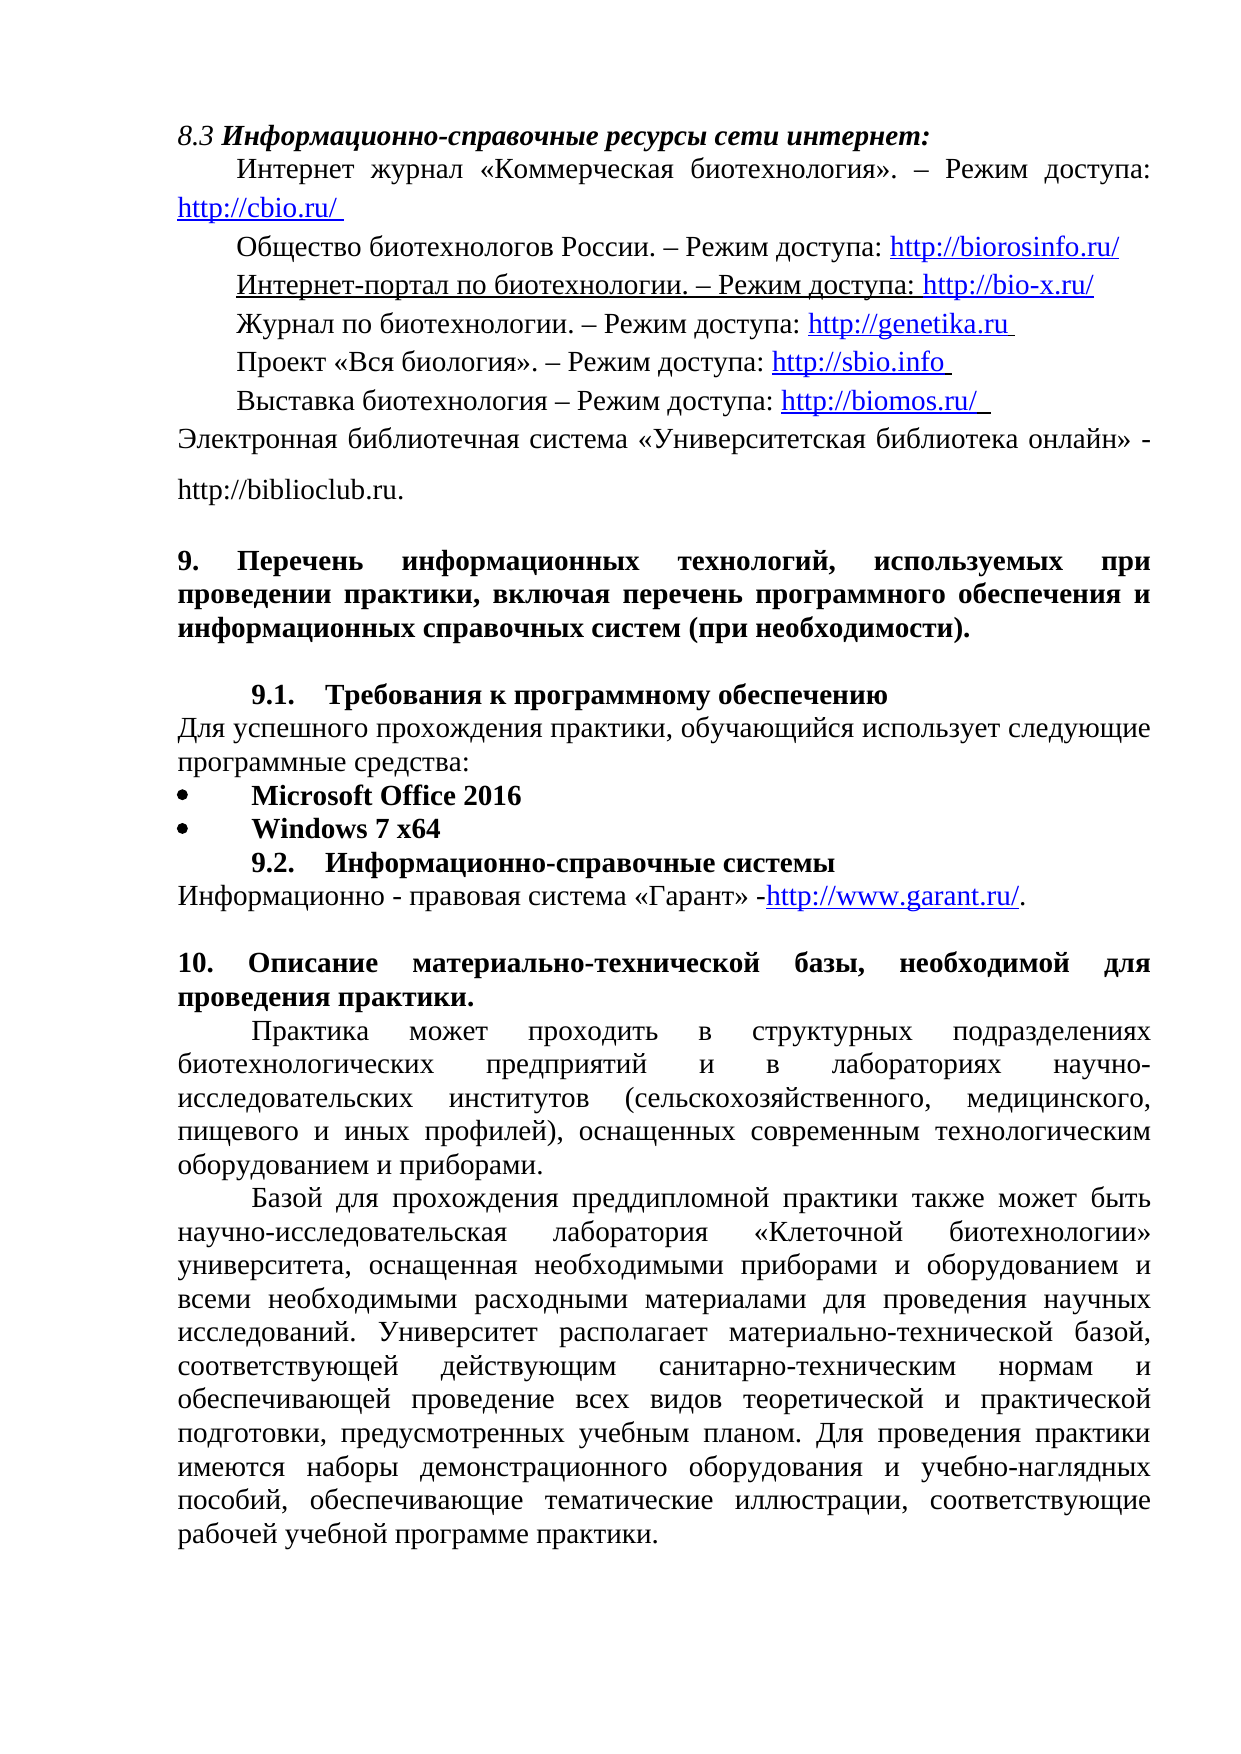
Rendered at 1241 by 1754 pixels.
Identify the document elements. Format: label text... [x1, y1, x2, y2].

list Microsoft Office 2016 [177, 778, 1152, 811]
text Информационно - правовая система «Гарант» -http://www.garant.ru/. [177, 878, 1152, 912]
text Для успешного прохождения практики, обучающийся использует следующие программные средства: [177, 711, 1152, 778]
text Журнал по биотехнологии. – Режим доступа: http://genetika.ru [177, 306, 1152, 339]
list Электронная библиотечная система «Университетская библиотека онлайн» - http://biblioclub.ru. [177, 421, 1152, 505]
list Windows 7 x64 [177, 811, 1152, 845]
text Выставка биотехнология – Режим доступа: http://biomos.ru/ [177, 383, 1152, 416]
text 9. Перечень информационных технологий, используемых при проведении практики, включая перечень программного обеспечения и информационных справочных систем (при необходимости). [177, 543, 1152, 643]
text Практика может проходить в структурных подразделениях биотехнологических предприятий и в лабораториях научно-исследовательских институтов (сельскохозяйственного, медицинского, пищевого и иных профилей), оснащенных современным технологическим оборудованием и приборами. [177, 1013, 1152, 1180]
text 9.2. Информационно-справочные системы [177, 845, 1152, 878]
text 10. Описание материально-технической базы, необходимой для проведения практики. [177, 946, 1152, 1013]
text Интернет-портал по биотехнологии. – Режим доступа: http://bio-x.ru/ [177, 267, 1152, 301]
text 9.1. Требования к программному обеспечению [177, 677, 1152, 711]
text 8.3 Информационно-справочные ресурсы сети интернет: [177, 118, 1152, 152]
text Проект «Вся биология». – Режим доступа: http://sbio.info [177, 344, 1152, 378]
text Общество биотехнологов России. – Режим доступа: http://biorosinfo.ru/ [177, 229, 1152, 262]
text Интернет журнал «Коммерческая биотехнология». – Режим доступа: http://cbio.ru/ [177, 152, 1152, 224]
text Базой для прохождения преддипломной практики также может быть научно-исследовательская лаборатория «Клеточной биотехнологии» университета, оснащенная необходимыми приборами и оборудованием и всеми необходимыми расходными материалами для проведения научных исследований. Университет располагает материально-технической базой, соответствующей действующим санитарно-техническим нормам и обеспечивающей проведение всех видов теоретической и практической подготовки, предусмотренных учебным планом. Для проведения практики имеются наборы демонстрационного оборудования и учебно-наглядных пособий, обеспечивающие тематические иллюстрации, соответствующие рабочей учебной программе практики. [177, 1180, 1152, 1549]
